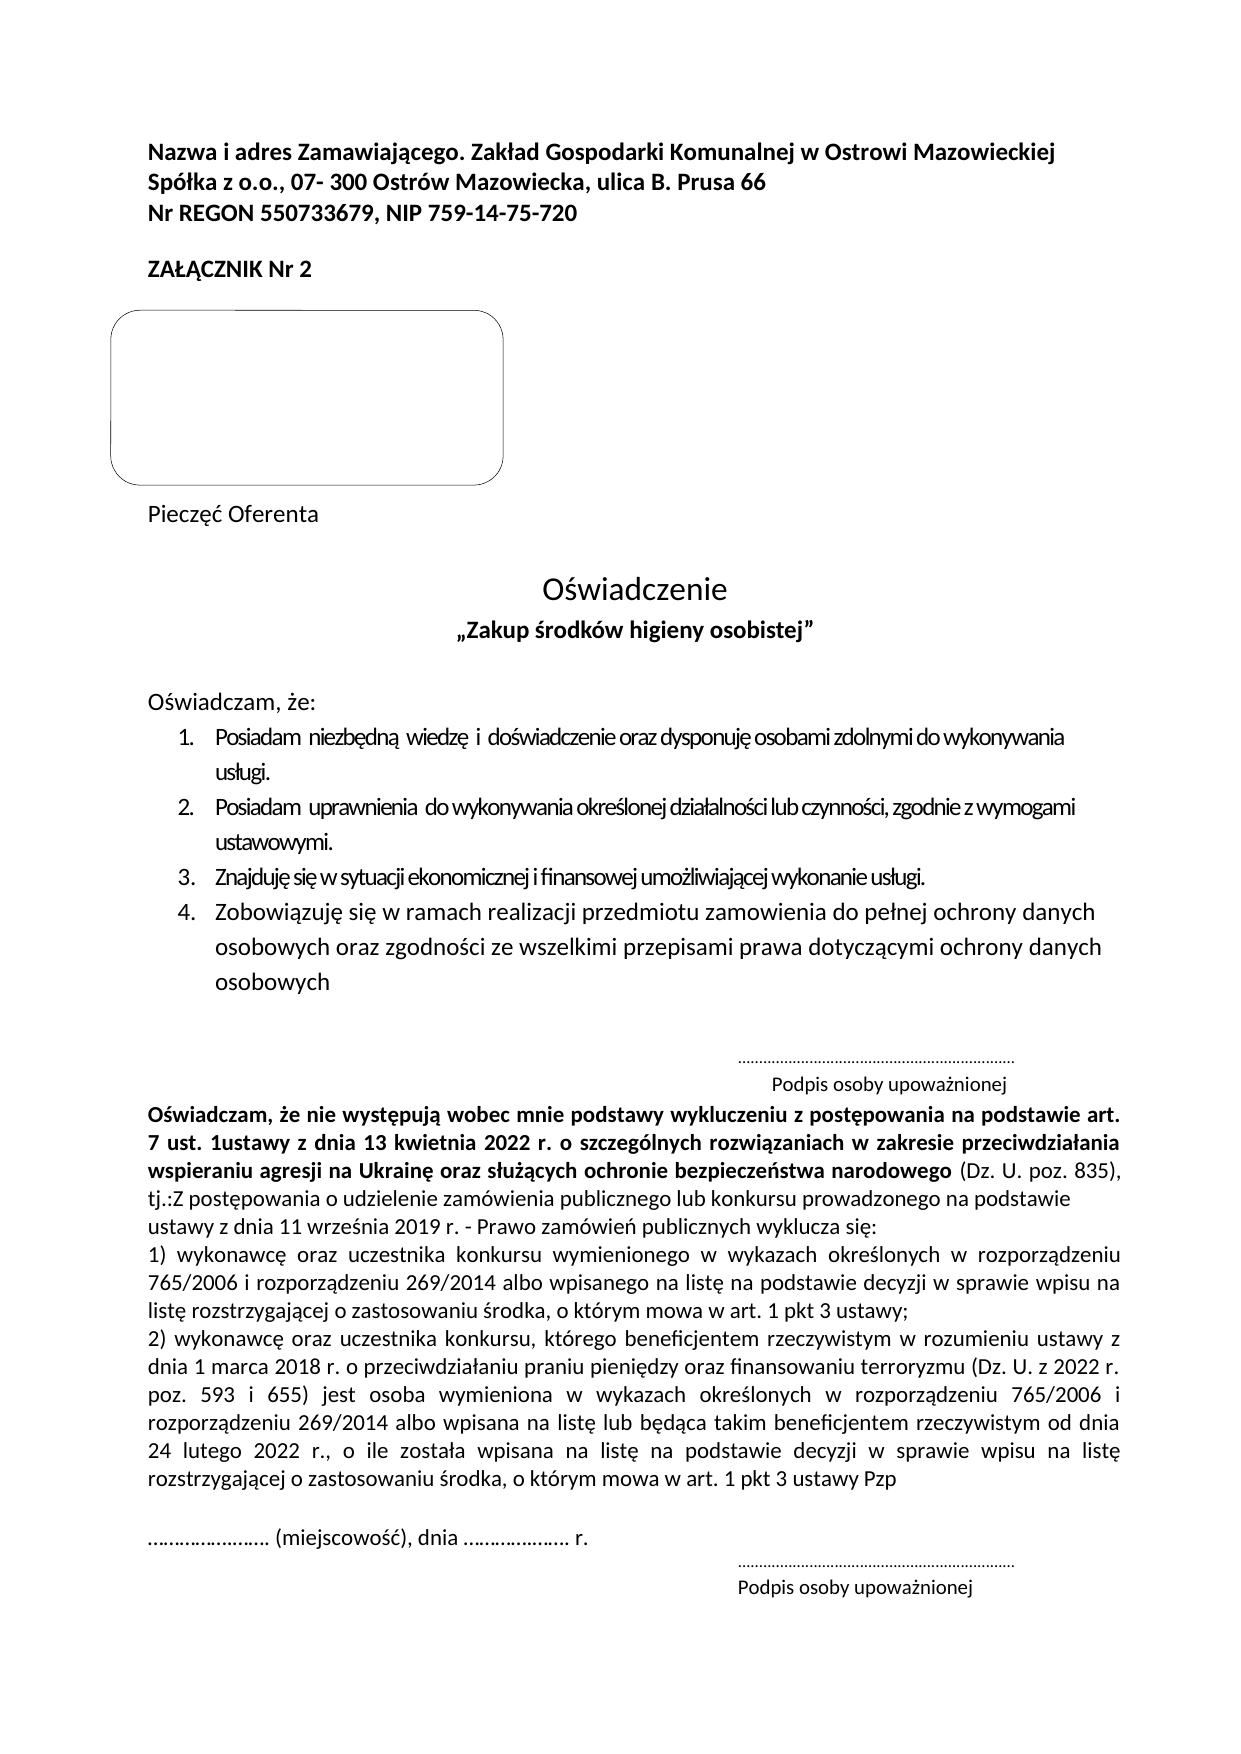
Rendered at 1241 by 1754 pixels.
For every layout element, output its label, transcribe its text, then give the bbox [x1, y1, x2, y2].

text usługi. [215, 756, 1122, 787]
list Posiadam uprawnienia do wykonywania określonej działalności lub czynności, zgodnie z wymogami ustawowymi. [177, 791, 1122, 857]
list Posiadam niezbędną wiedzę i doświadczenie oraz dysponuję osobami zdolnymi do wykonywania [177, 721, 1122, 752]
text Oświadczam, że nie występują wobec mnie podstawy wykluczeniu z postępowania na podstawie art. 7 ust. 1ustawy z dnia 13 kwietnia 2022 r. o szczególnych rozwiązaniach w zakresie przeciwdziałania wspieraniu agresji na Ukrainę oraz służących ochronie bezpieczeństwa narodowego (Dz. U. poz. 835), tj.:Z postępowania o udzielenie zamówienia publicznego lub konkursu prowadzonego na podstawie [148, 1100, 1122, 1212]
text ZAŁĄCZNIK Nr 2 [148, 253, 1122, 283]
text „Zakup środków higieny osobistej” [148, 614, 1122, 645]
subtitle Oświadczenie [148, 568, 1122, 608]
list Znajduję się w sytuacji ekonomicznej i finansowej umożliwiającej wykonanie usługi. [177, 861, 1122, 892]
text Nazwa i adres Zamawiającego. Zakład Gospodarki Komunalnej w Ostrowi Mazowieckiej Spółka z o.o., 07- 300 Ostrów Mazowiecka, ulica B. Prusa 66 Nr REGON 550733679, NIP 759-14-75-720 [148, 136, 1122, 227]
text .................................................................. [664, 1551, 1122, 1571]
text 2) wykonawcę oraz uczestnika konkursu, którego beneficjentem rzeczywistym w rozumieniu ustawy z dnia 1 marca 2018 r. o przeciwdziałaniu praniu pieniędzy oraz finansowaniu terroryzmu (Dz. U. z 2022 r. poz. 593 i 655) jest osoba wymieniona w wykazach określonych w rozporządzeniu 765/2006 i rozporządzeniu 269/2014 albo wpisana na listę lub będąca takim beneficjentem rzeczywistym od dnia 24 lutego 2022 r., o ile została wpisana na listę na podstawie decyzji w sprawie wpisu na listę rozstrzygającej o zastosowaniu środka, o którym mowa w art. 1 pkt 3 ustawy Pzp [148, 1324, 1122, 1492]
text Oświadczam, że: [148, 686, 1122, 717]
list Zobowiązuję się w ramach realizacji przedmiotu zamowienia do pełnej ochrony danych osobowych oraz zgodności ze wszelkimi przepisami prawa dotyczącymi ochrony danych osobowych [177, 896, 1122, 997]
text Pieczęć Oferenta [148, 498, 1122, 528]
text .................................................................. [664, 1048, 1122, 1068]
text Podpis osoby upoważnionej [664, 1574, 1122, 1600]
text 1) wykonawcę oraz uczestnika konkursu wymienionego w wykazach określonych w rozporządzeniu 765/2006 i rozporządzeniu 269/2014 albo wpisanego na listę na podstawie decyzji w sprawie wpisu na listę rozstrzygającej o zastosowaniu środka, o którym mowa w art. 1 pkt 3 ustawy; [148, 1240, 1122, 1324]
text …………….……. (miejscowość), dnia ………….……. r. [148, 1523, 1122, 1551]
text Podpis osoby upoważnionej [664, 1071, 1122, 1096]
text ustawy z dnia 11 września 2019 r. - Prawo zamówień publicznych wyklucza się: [148, 1212, 1122, 1240]
